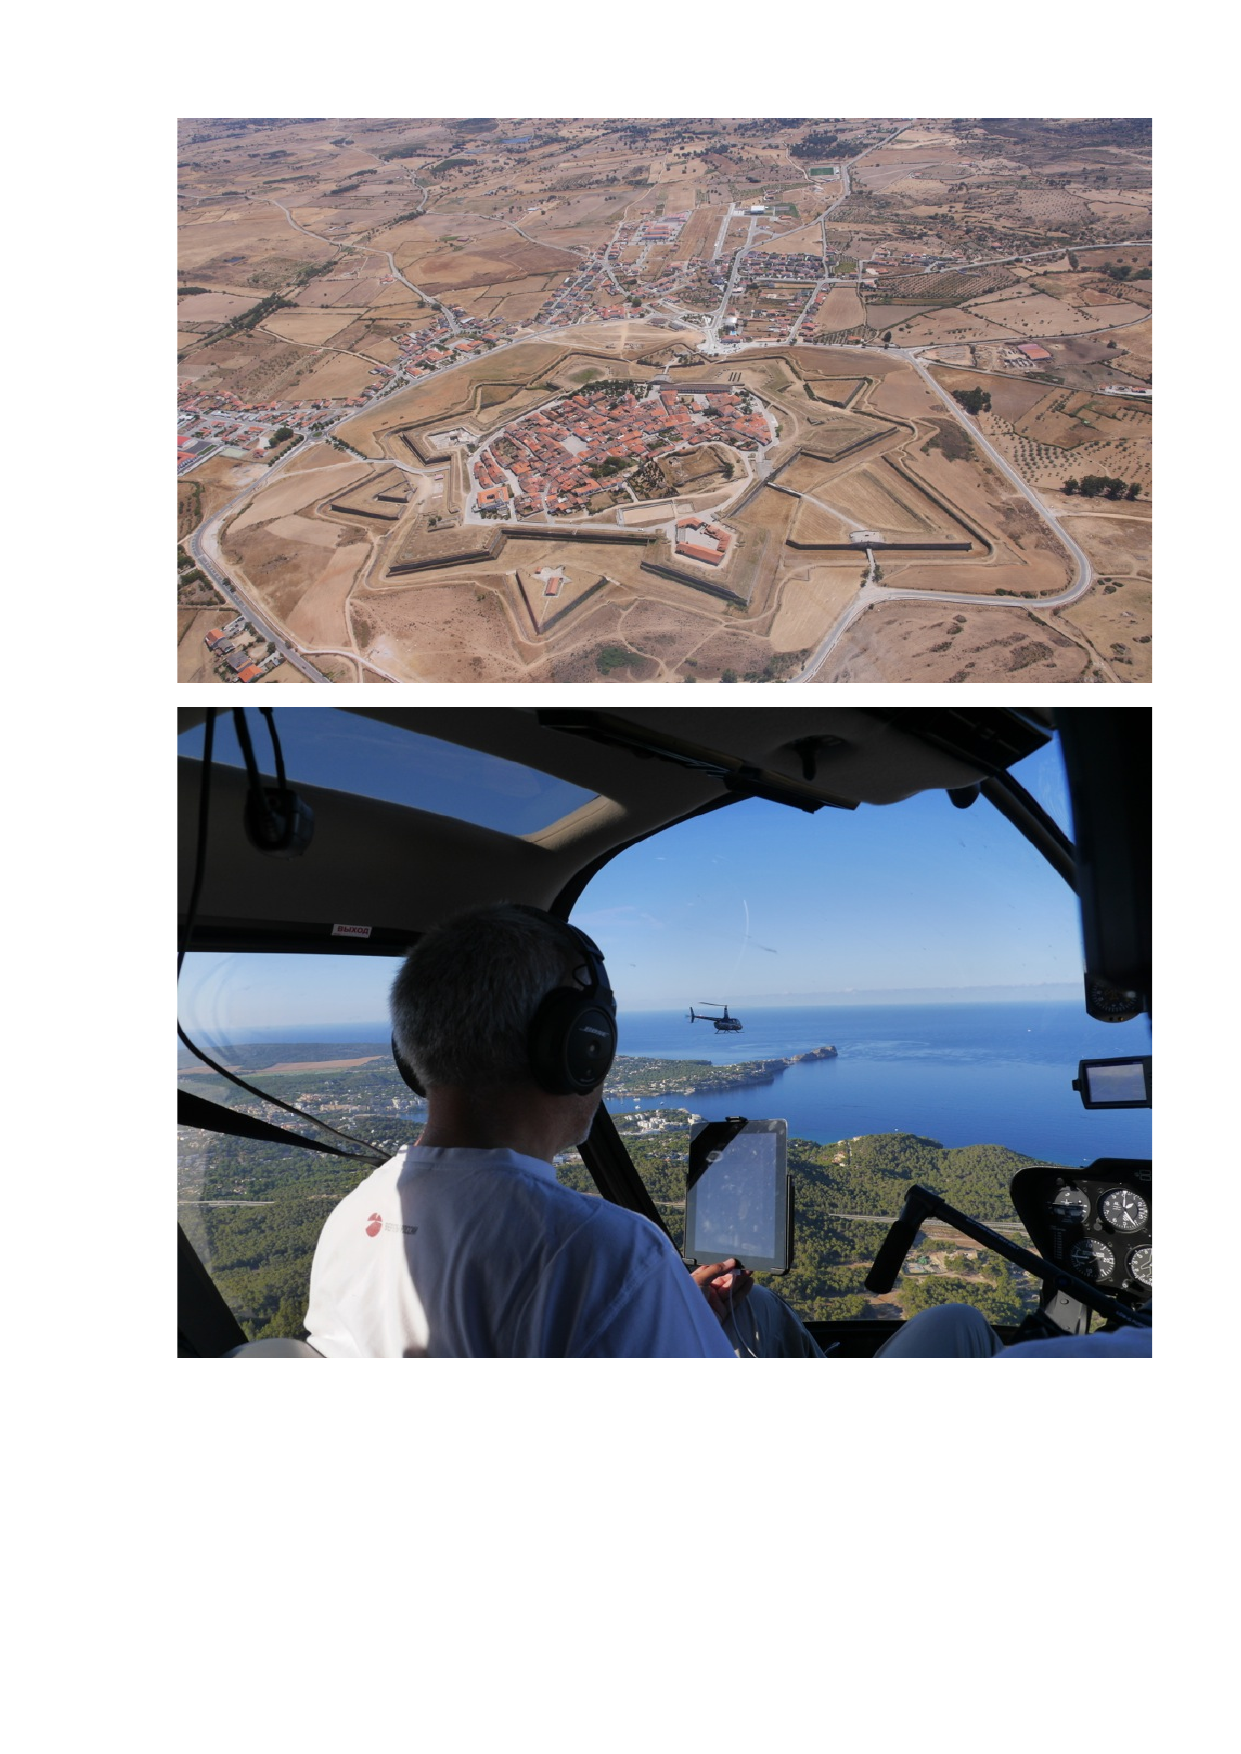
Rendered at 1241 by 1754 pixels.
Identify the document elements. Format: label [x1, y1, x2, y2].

picture [177, 707, 1153, 1358]
picture [177, 118, 1153, 683]
